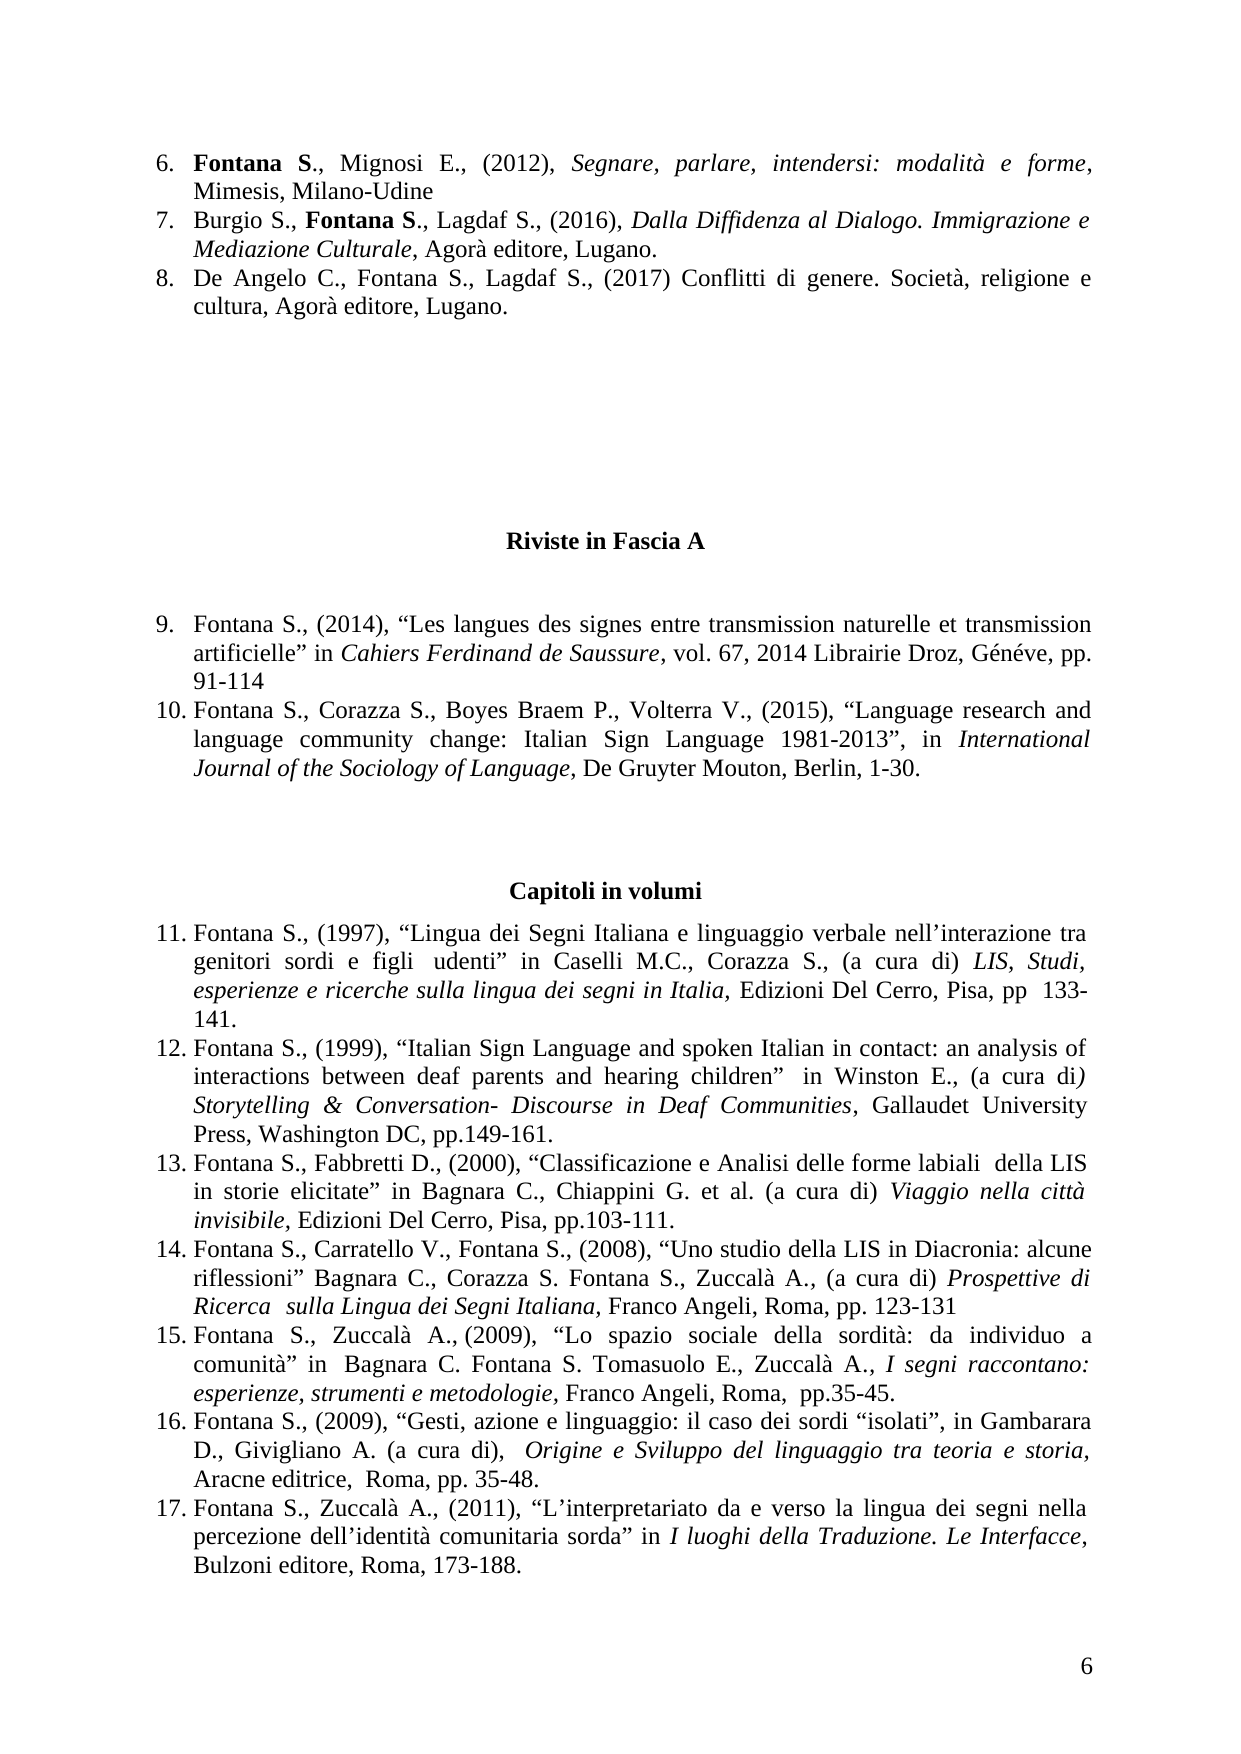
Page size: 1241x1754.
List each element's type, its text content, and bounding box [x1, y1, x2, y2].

list Burgio S., Fontana S., Lagdaf S., (2016), Dalla Diffidenza al Dialogo. Immigrazione e Mediazione Culturale, Agorà editore, Lugano. [156, 205, 1093, 263]
list Fontana S., (2009), “Gesti, azione e linguaggio: il caso dei sordi “isolati”, in Gambarara D., Givigliano A. (a cura di), Origine e Sviluppo del linguaggio tra teoria e storia, Aracne editrice, Roma, pp. 35-48. [156, 1406, 1093, 1493]
list Fontana S., Zuccalà A., (2011), “L’interpretariato da e verso la lingua dei segni nella percezione dell’identità comunitaria sorda” in I luoghi della Traduzione. Le Interfacce, Bulzoni editore, Roma, 173-188. [156, 1493, 1088, 1579]
list Fontana S., Zuccalà A., (2009), “Lo spazio sociale della sordità: da individuo a comunità” in Bagnara C. Fontana S. Tomasuolo E., Zuccalà A., I segni raccontano: esperienze, strumenti e metodologie, Franco Angeli, Roma, pp.35-45. [156, 1320, 1093, 1406]
text Riviste in Fascia A [118, 526, 1093, 555]
list Fontana S., (1999), “Italian Sign Language and spoken Italian in contact: an analysis of interactions between deaf parents and hearing children” in Winston E., (a cura di) Storytelling & Conversation- Discourse in Deaf Communities, Gallaudet University Press, Washington DC, pp.149-161. [156, 1033, 1088, 1148]
list Fontana S., (1997), “Lingua dei Segni Italiana e linguaggio verbale nell’interazione tra genitori sordi e figli udenti” in Caselli M.C., Corazza S., (a cura di) LIS, Studi, esperienze e ricerche sulla lingua dei segni in Italia, Edizioni Del Cerro, Pisa, pp 133-141. [156, 918, 1088, 1033]
list Fontana S., Corazza S., Boyes Braem P., Volterra V., (2015), “Language research and language community change: Italian Sign Language 1981-2013”, in International Journal of the Sociology of Language, De Gruyter Mouton, Berlin, 1-30. [156, 695, 1093, 781]
list Fontana S., Fabbretti D., (2000), “Classificazione e Analisi delle forme labiali della LIS in storie elicitate” in Bagnara C., Chiappini G. et al. (a cura di) Viaggio nella città invisibile, Edizioni Del Cerro, Pisa, pp.103-111. [156, 1148, 1088, 1234]
list Fontana S., Mignosi E., (2012), Segnare, parlare, intendersi: modalità e forme, Mimesis, Milano-Udine [156, 148, 1093, 205]
list De Angelo C., Fontana S., Lagdaf S., (2017) Conflitti di genere. Società, religione e cultura, Agorà editore, Lugano. [156, 263, 1093, 320]
list Fontana S., Carratello V., Fontana S., (2008), “Uno studio della LIS in Diacronia: alcune riflessioni” Bagnara C., Corazza S. Fontana S., Zuccalà A., (a cura di) Prospettive di Ricerca sulla Lingua dei Segni Italiana, Franco Angeli, Roma, pp. 123-131 [156, 1234, 1093, 1320]
text Capitoli in volumi [118, 876, 1093, 905]
list Fontana S., (2014), “Les langues des signes entre transmission naturelle et transmission artificielle” in Cahiers Ferdinand de Saussure, vol. 67, 2014 Librairie Droz, Généve, pp. 91-114 [156, 609, 1093, 695]
